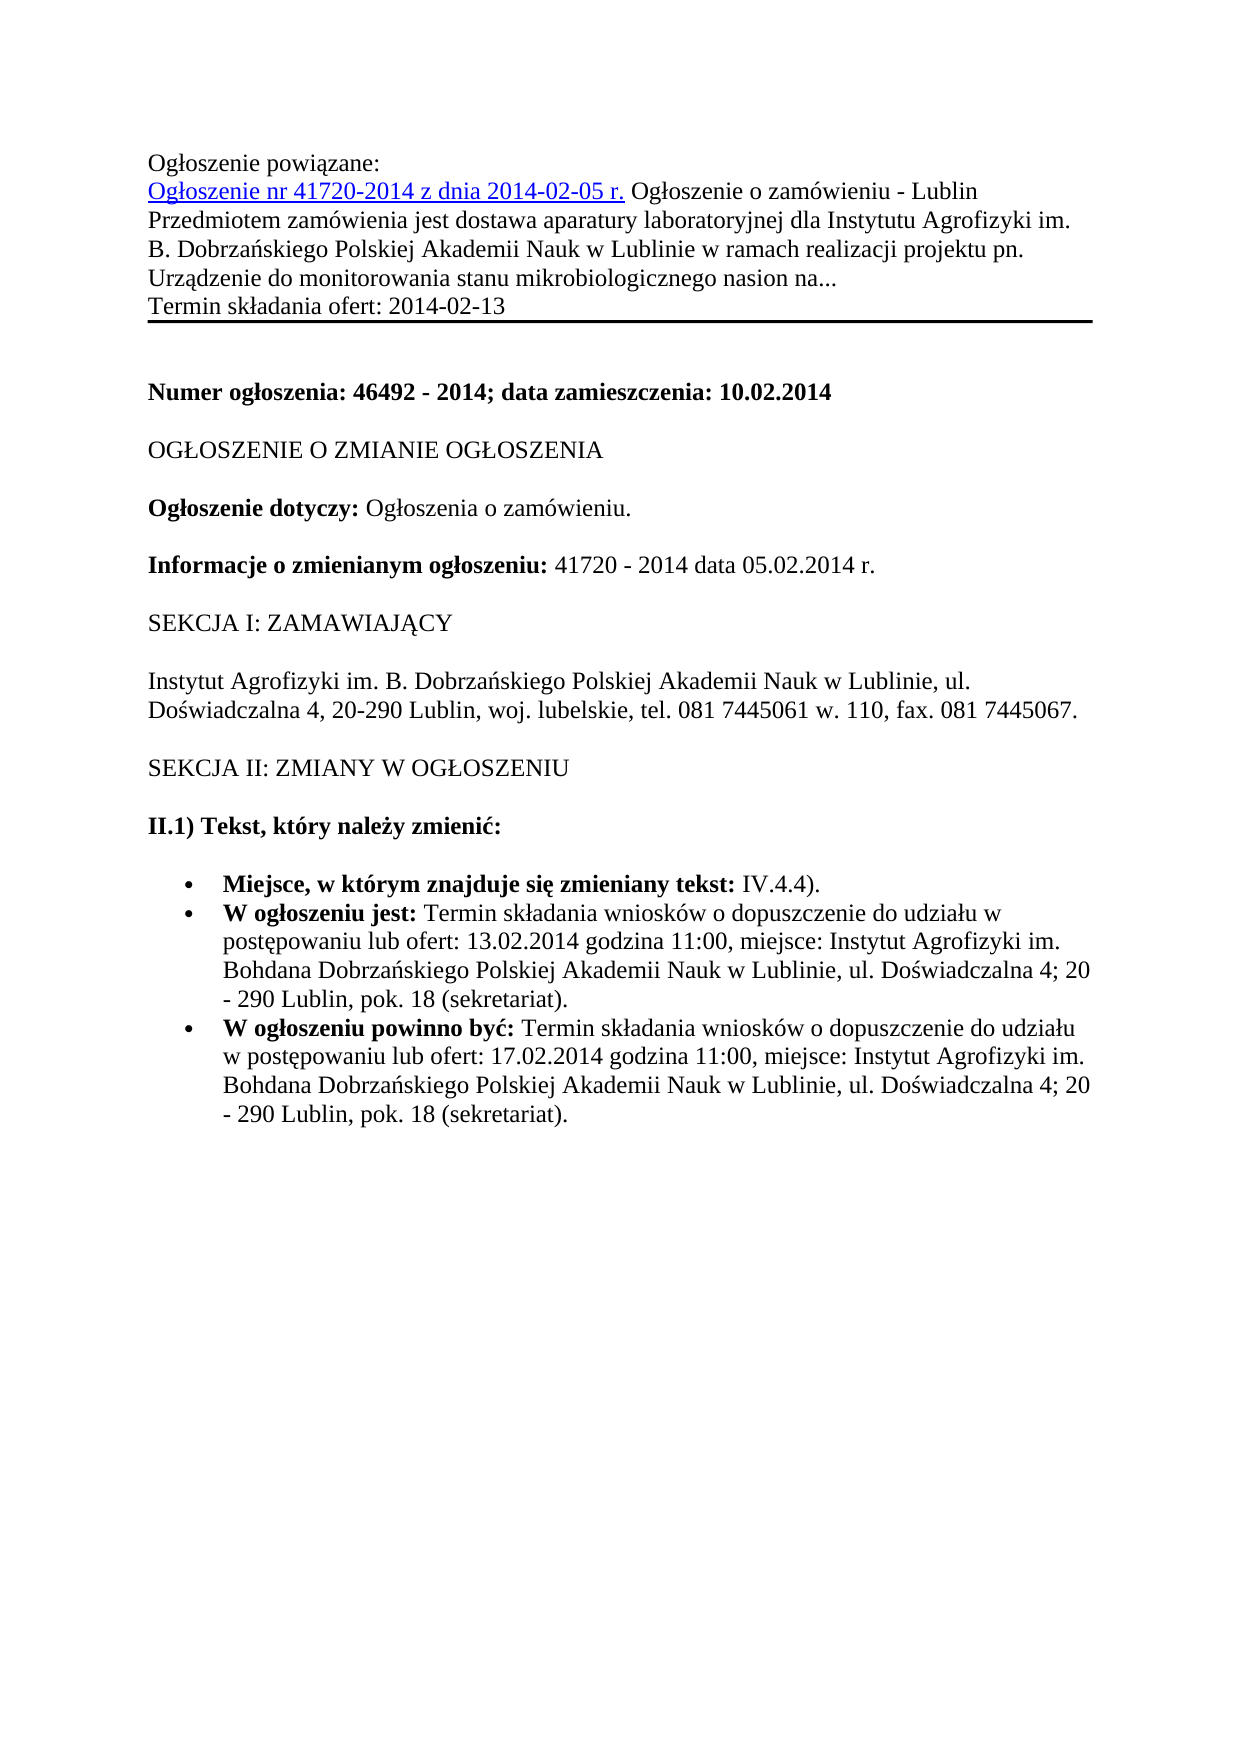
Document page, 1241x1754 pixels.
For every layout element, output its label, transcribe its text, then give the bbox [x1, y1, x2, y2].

text SEKCJA I: ZAMAWIAJĄCY [148, 608, 1093, 637]
list W ogłoszeniu jest: Termin składania wniosków o dopuszczenie do udziału w postępowaniu lub ofert: 13.02.2014 godzina 11:00, miejsce: Instytut Agrofizyki im. Bohdana Dobrzańskiego Polskiej Akademii Nauk w Lublinie, ul. Doświadczalna 4; 20 - 290 Lublin, pok. 18 (sekretariat). [185, 898, 1093, 1013]
text Informacje o zmienianym ogłoszeniu: 41720 - 2014 data 05.02.2014 r. [148, 551, 1093, 579]
text Ogłoszenie powiązane: [148, 148, 1093, 176]
text Ogłoszenie dotyczy: Ogłoszenia o zamówieniu. [148, 493, 1093, 521]
text Instytut Agrofizyki im. B. Dobrzańskiego Polskiej Akademii Nauk w Lublinie, ul. Doświadczalna 4, 20-290 Lublin, woj. lubelskie, tel. 081 7445061 w. 110, fax. 081 7445067. [148, 666, 1093, 724]
text SEKCJA II: ZMIANY W OGŁOSZENIU [148, 753, 1093, 782]
text II.1) Tekst, który należy zmienić: [148, 811, 1093, 840]
text Ogłoszenie nr 41720-2014 z dnia 2014-02-05 r. Ogłoszenie o zamówieniu - Lublin Przedmiotem zamówienia jest dostawa aparatury laboratoryjnej dla Instytutu Agrofizyki im. B. Dobrzańskiego Polskiej Akademii Nauk w Lublinie w ramach realizacji projektu pn. Urządzenie do monitorowania stanu mikrobiologicznego nasion na... Termin składania ofert: 2014-02-13 [148, 176, 1093, 320]
text Numer ogłoszenia: 46492 - 2014; data zamieszczenia: 10.02.2014 OGŁOSZENIE O ZMIANIE OGŁOSZENIA [148, 377, 1093, 463]
list Miejsce, w którym znajduje się zmieniany tekst: IV.4.4). [185, 869, 1093, 898]
list W ogłoszeniu powinno być: Termin składania wniosków o dopuszczenie do udziału w postępowaniu lub ofert: 17.02.2014 godzina 11:00, miejsce: Instytut Agrofizyki im. Bohdana Dobrzańskiego Polskiej Akademii Nauk w Lublinie, ul. Doświadczalna 4; 20 - 290 Lublin, pok. 18 (sekretariat). [185, 1013, 1093, 1128]
